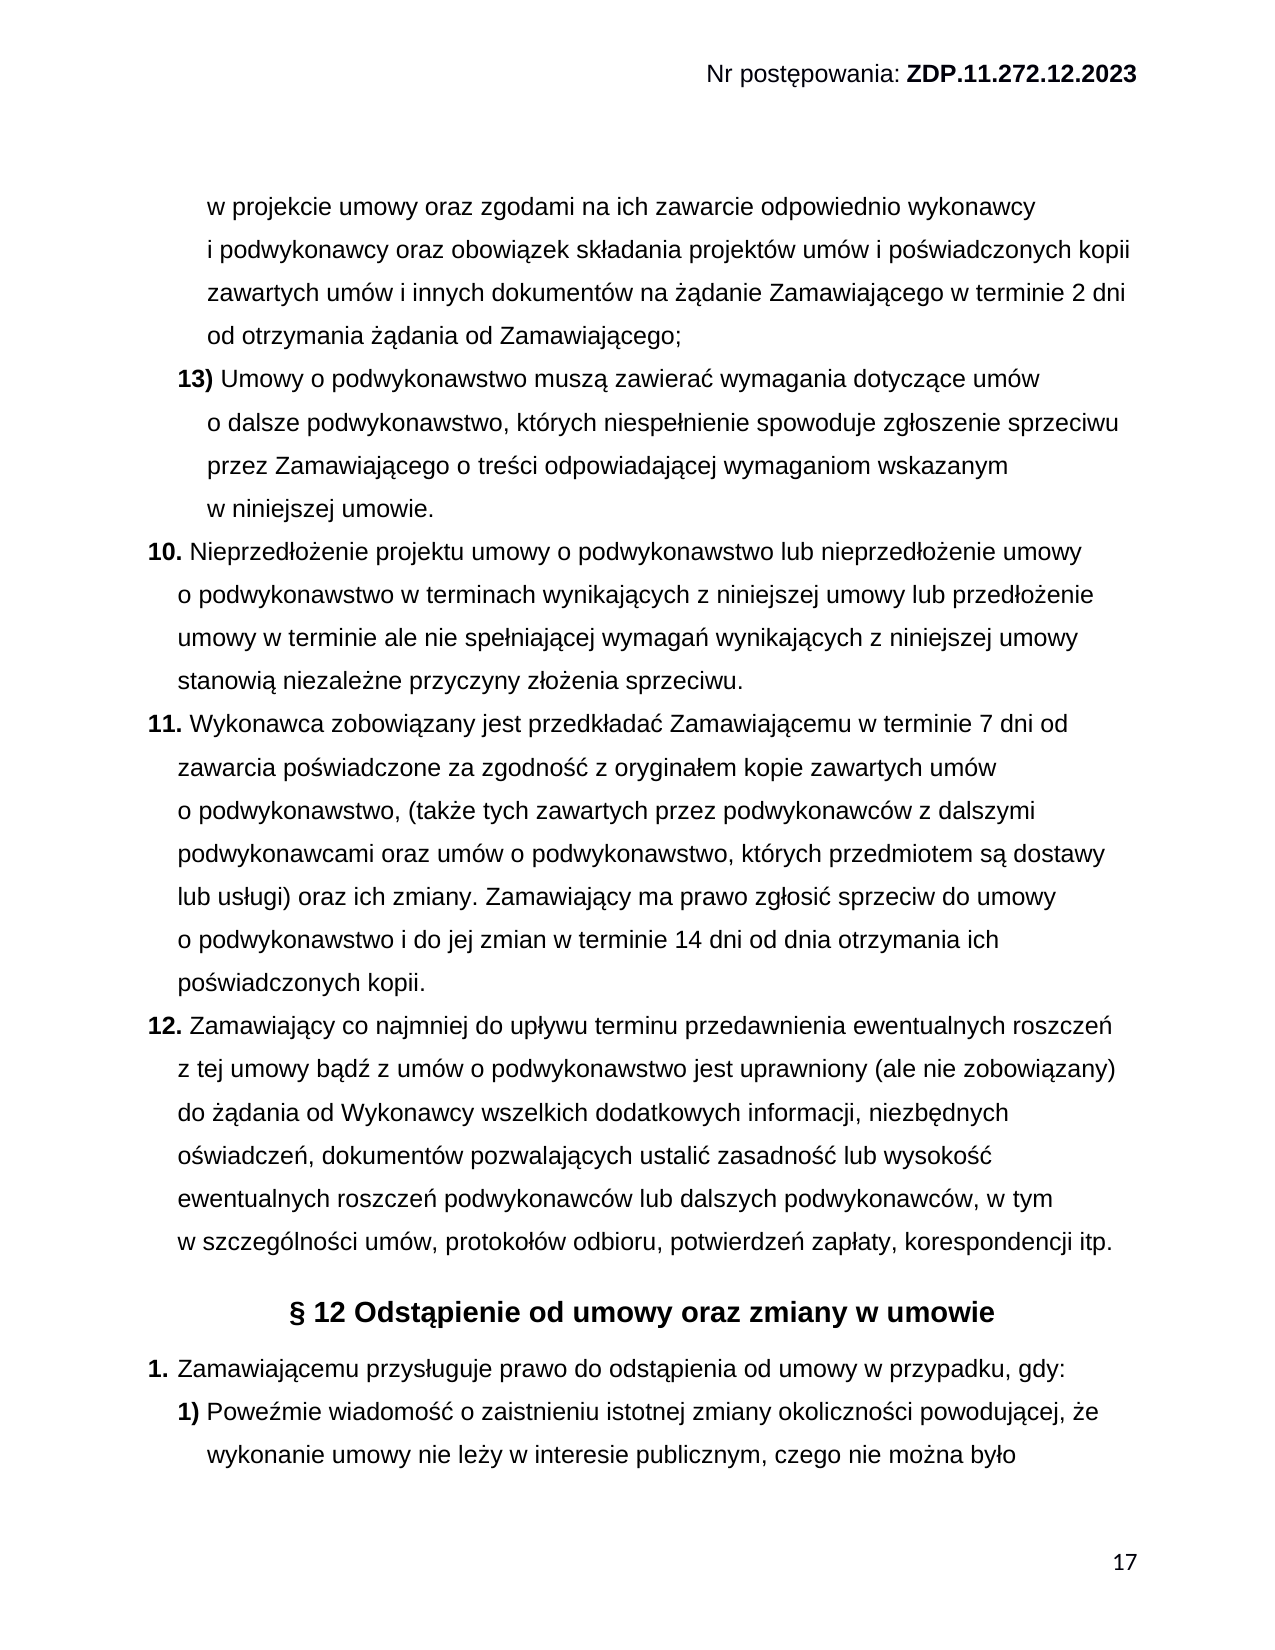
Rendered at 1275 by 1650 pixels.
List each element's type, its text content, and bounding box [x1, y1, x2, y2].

list Wykonawca zobowiązany jest przedkładać Zamawiającemu w terminie 7 dni od zawarcia poświadczone za zgodność z oryginałem kopie zawartych umów o podwykonawstwo, (także tych zawartych przez podwykonawców z dalszymi podwykonawcami oraz umów o podwykonawstwo, których przedmiotem są dostawy lub usługi) oraz ich zmiany. Zamawiający ma prawo zgłosić sprzeciw do umowy o podwykonawstwo i do jej zmian w terminie 14 dni od dnia otrzymania ich poświadczonych kopii. [148, 709, 1137, 997]
list Zamawiający co najmniej do upływu terminu przedawnienia ewentualnych roszczeń z tej umowy bądź z umów o podwykonawstwo jest uprawniony (ale nie zobowiązany) do żądania od Wykonawcy wszelkich dodatkowych informacji, niezbędnych oświadczeń, dokumentów pozwalających ustalić zasadność lub wysokość ewentualnych roszczeń podwykonawców lub dalszych podwykonawców, w tym w szczególności umów, protokołów odbioru, potwierdzeń zapłaty, korespondencji itp. [148, 1011, 1137, 1256]
list Nieprzedłożenie projektu umowy o podwykonawstwo lub nieprzedłożenie umowy o podwykonawstwo w terminach wynikających z niniejszej umowy lub przedłożenie umowy w terminie ale nie spełniającej wymagań wynikających z niniejszej umowy stanowią niezależne przyczyny złożenia sprzeciwu. [148, 537, 1137, 695]
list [177, 1397, 1137, 1469]
subtitle § 12 Odstąpienie od umowy oraz zmiany w umowie [148, 1295, 1137, 1329]
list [177, 192, 1137, 350]
list Umowy o podwykonawstwo muszą zawierać wymagania dotyczące umów o dalsze podwykonawstwo, których niespełnienie spowoduje zgłoszenie sprzeciwu przez Zamawiającego o treści odpowiadającej wymaganiom wskazanym w niniejszej umowie. [177, 364, 1137, 523]
list Zamawiającemu przysługuje prawo do odstąpienia od umowy w przypadku, gdy: [148, 1354, 1137, 1382]
